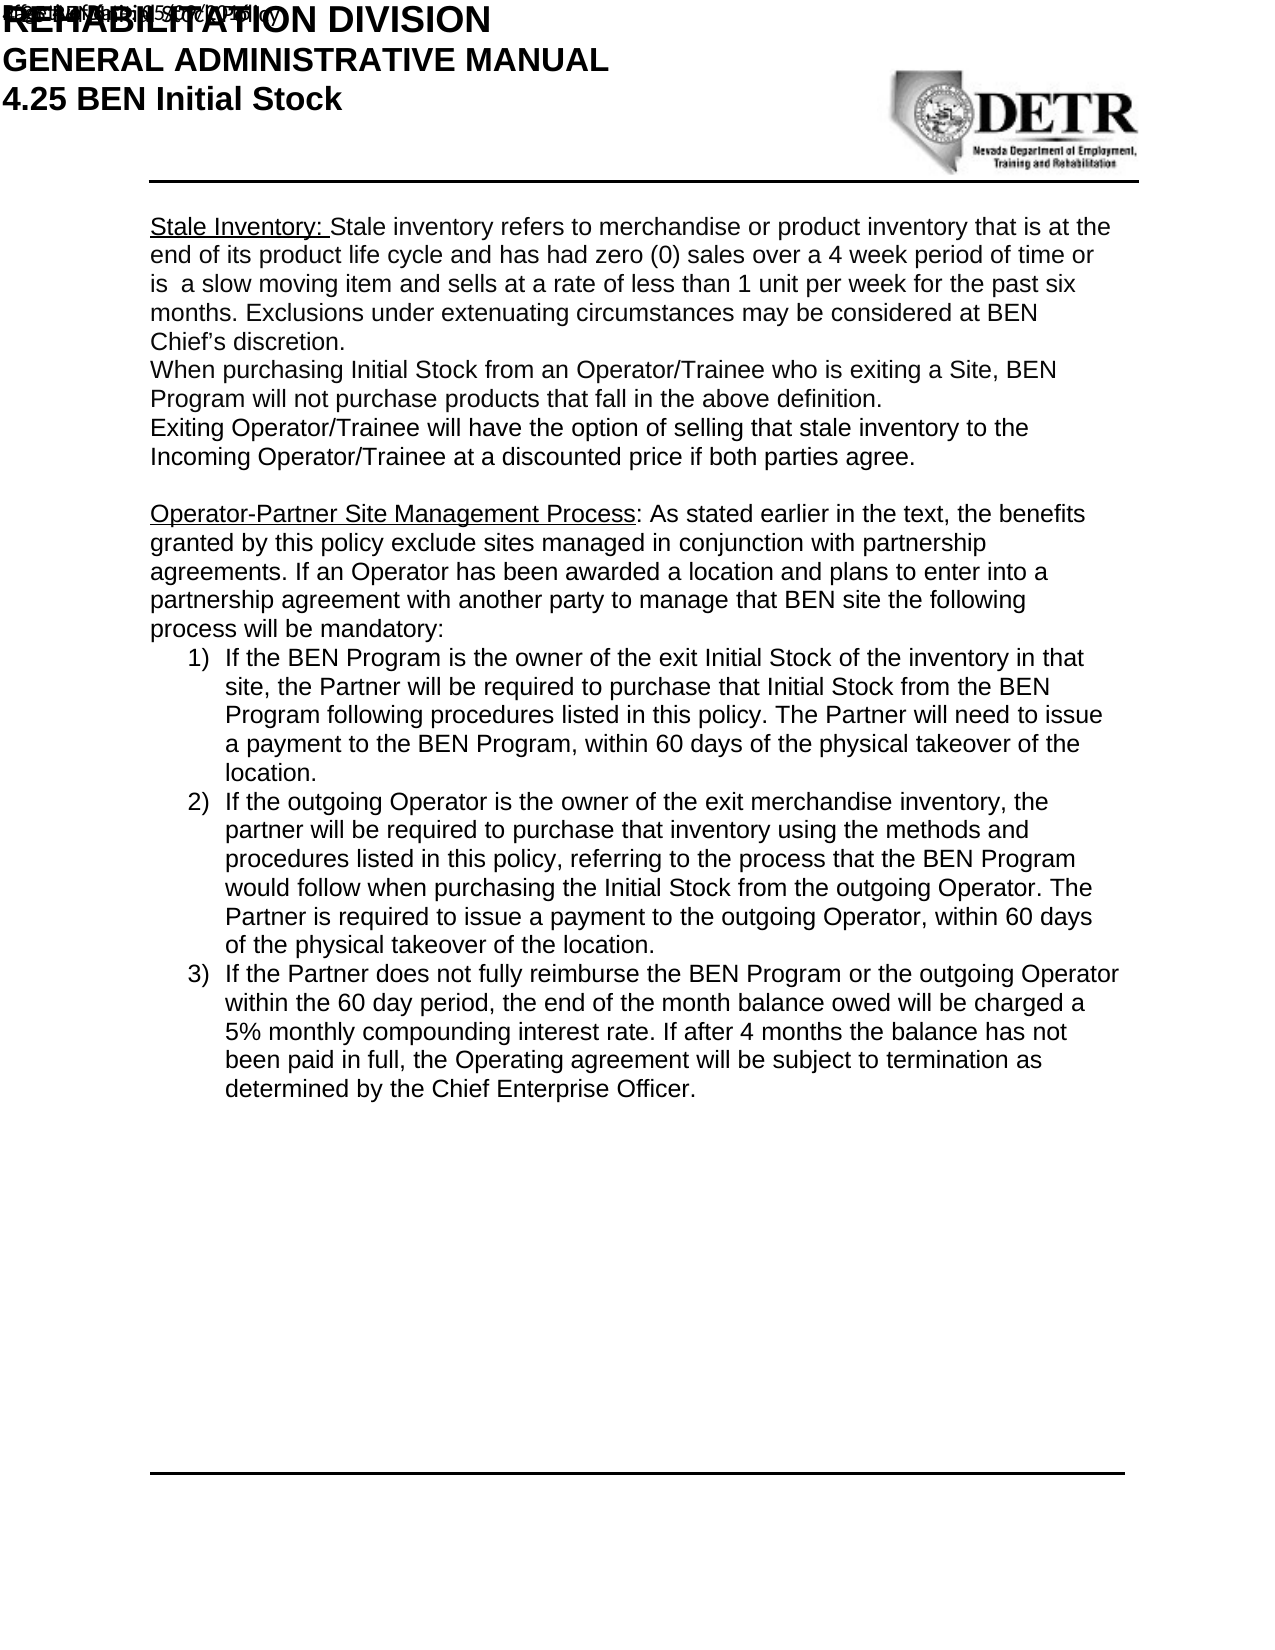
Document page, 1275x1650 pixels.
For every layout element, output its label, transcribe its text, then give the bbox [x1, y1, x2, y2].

picture [877, 56, 1140, 180]
text Stale Inventory: Stale inventory refers to merchandise or product inventory that is at the end of its product life cycle and has had zero (0) sales over a 4 week period of time or is a slow moving item and sells at a rate of less than 1 unit per week for the past six months. Exclusions under extenuating circumstances may be considered at BEN Chief’s discretion. [150, 212, 1118, 355]
list If the Partner does not fully reimburse the BEN Program or the outgoing Operator within the 60 day period, the end of the month balance owed will be charged a 5% monthly compounding interest rate. If after 4 months the balance has not been paid in full, the Operating agreement will be subject to termination as determined by the Chief Enterprise Officer. [187, 959, 1124, 1103]
list If the BEN Program is the owner of the exit Initial Stock of the inventory in that site, the Partner will be required to purchase that Initial Stock from the BEN Program following procedures listed in this policy. The Partner will need to issue a payment to the BEN Program, within 60 days of the physical takeover of the location. [187, 643, 1109, 787]
list If the outgoing Operator is the owner of the exit merchandise inventory, the partner will be required to purchase that inventory using the methods and procedures listed in this policy, referring to the process that the BEN Program would follow when purchasing the Initial Stock from the outgoing Operator. The Partner is required to issue a payment to the outgoing Operator, within 60 days of the physical takeover of the location. [187, 787, 1098, 959]
text When purchasing Initial Stock from an Operator/Trainee who is exiting a Site, BEN Program will not purchase products that fall in the above definition. [150, 355, 1113, 413]
text Exiting Operator/Trainee will have the option of selling that stale inventory to the Incoming Operator/Trainee at a discounted price if both parties agree. [150, 413, 1113, 470]
text Operator-Partner Site Management Process: As stated earlier in the text, the benefits granted by this policy exclude sites managed in conjunction with partnership agreements. If an Operator has been awarded a location and plans to enter into a partnership agreement with another party to manage that BEN site the following process will be mandatory: [150, 499, 1091, 643]
